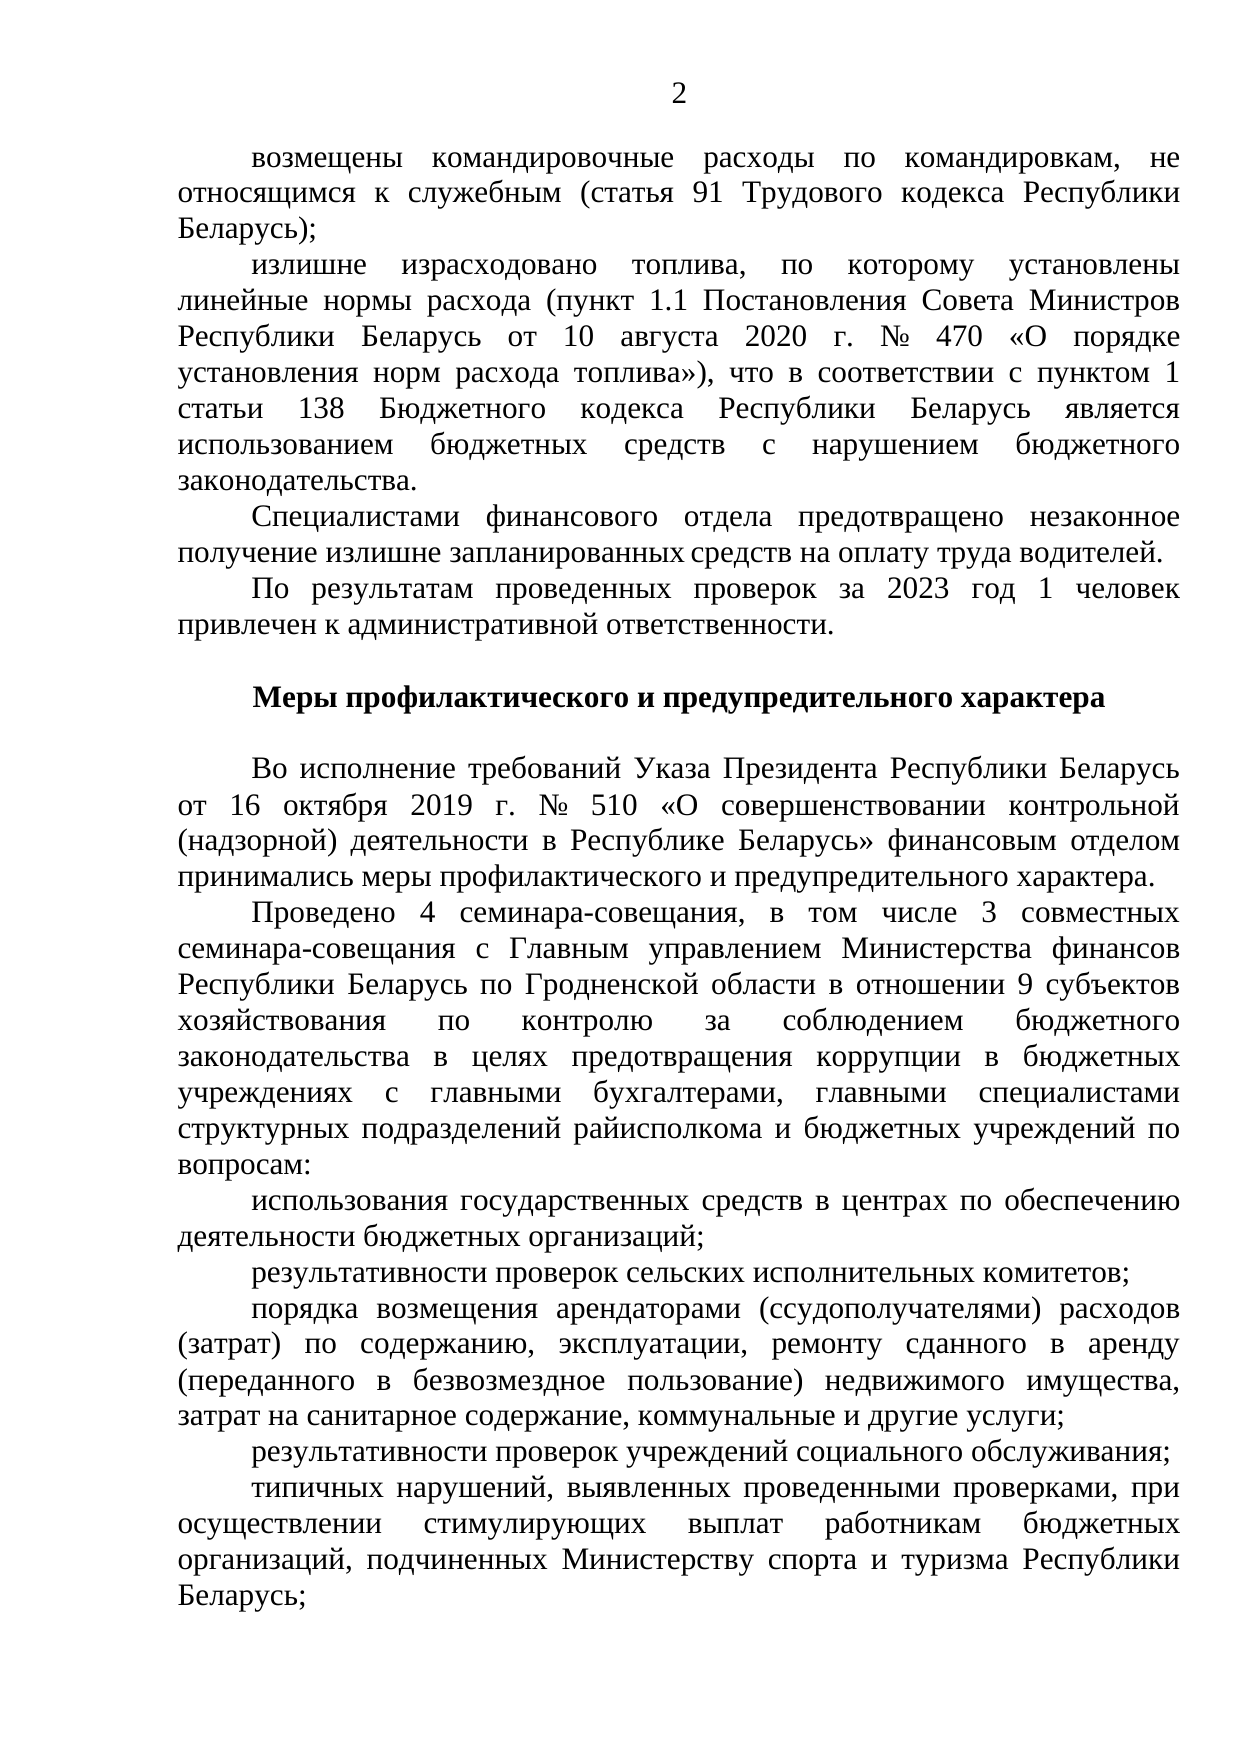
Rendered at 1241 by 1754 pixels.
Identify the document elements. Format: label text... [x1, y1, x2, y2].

text результативности проверок учреждений социального обслуживания; [177, 1433, 1181, 1468]
text использования государственных средств в центрах по обеспечению деятельности бюджетных организаций; [177, 1181, 1181, 1253]
text излишне израсходовано топлива, по которому установлены линейные нормы расхода (пункт 1.1 Постановления Совета Министров Республики Беларусь от 10 августа 2020 г. № 470 «О порядке установления норм расхода топлива»), что в соответствии с пунктом 1 статьи 138 Бюджетного кодекса Республики Беларусь является использованием бюджетных средств с нарушением бюджетного законодательства. [177, 246, 1181, 497]
text По результатам проведенных проверок за 2023 год 1 человек привлечен к административной ответственности. [177, 569, 1181, 641]
text порядка возмещения арендаторами (ссудополучателями) расходов (затрат) по содержанию, эксплуатации, ремонту сданного в аренду (переданного в безвозмездное пользование) недвижимого имущества, затрат на санитарное содержание, коммунальные и другие услуги; [177, 1289, 1181, 1433]
text Специалистами финансового отдела предотвращено незаконное получение излишне запланированных средств на оплату труда водителей. [177, 497, 1181, 569]
text Проведено 4 семинара-совещания, в том числе 3 совместных семинара-совещания с Главным управлением Министерства финансов Республики Беларусь по Гродненской области в отношении 9 субъектов хозяйствования по контролю за соблюдением бюджетного законодательства в целях предотвращения коррупции в бюджетных учреждениях с главными бухгалтерами, главными специалистами структурных подразделений райисполкома и бюджетных учреждений по вопросам: [177, 893, 1181, 1181]
text Во исполнение требований Указа Президента Республики Беларусь от 16 октября 2019 г. № 510 «О совершенствовании контрольной (надзорной) деятельности в Республике Беларусь» финансовым отделом принимались меры профилактического и предупредительного характера. [177, 750, 1181, 893]
text возмещены командировочные расходы по командировкам, не относящимся к служебным (статья 91 Трудового кодекса Республики Беларусь); [177, 138, 1181, 246]
text Меры профилактического и предупредительного характера [177, 678, 1181, 714]
text типичных нарушений, выявленных проведенными проверками, при осуществлении стимулирующих выплат работникам бюджетных организаций, подчиненных Министерству спорта и туризма Республики Беларусь; [177, 1468, 1181, 1612]
text результативности проверок сельских исполнительных комитетов; [177, 1253, 1181, 1289]
